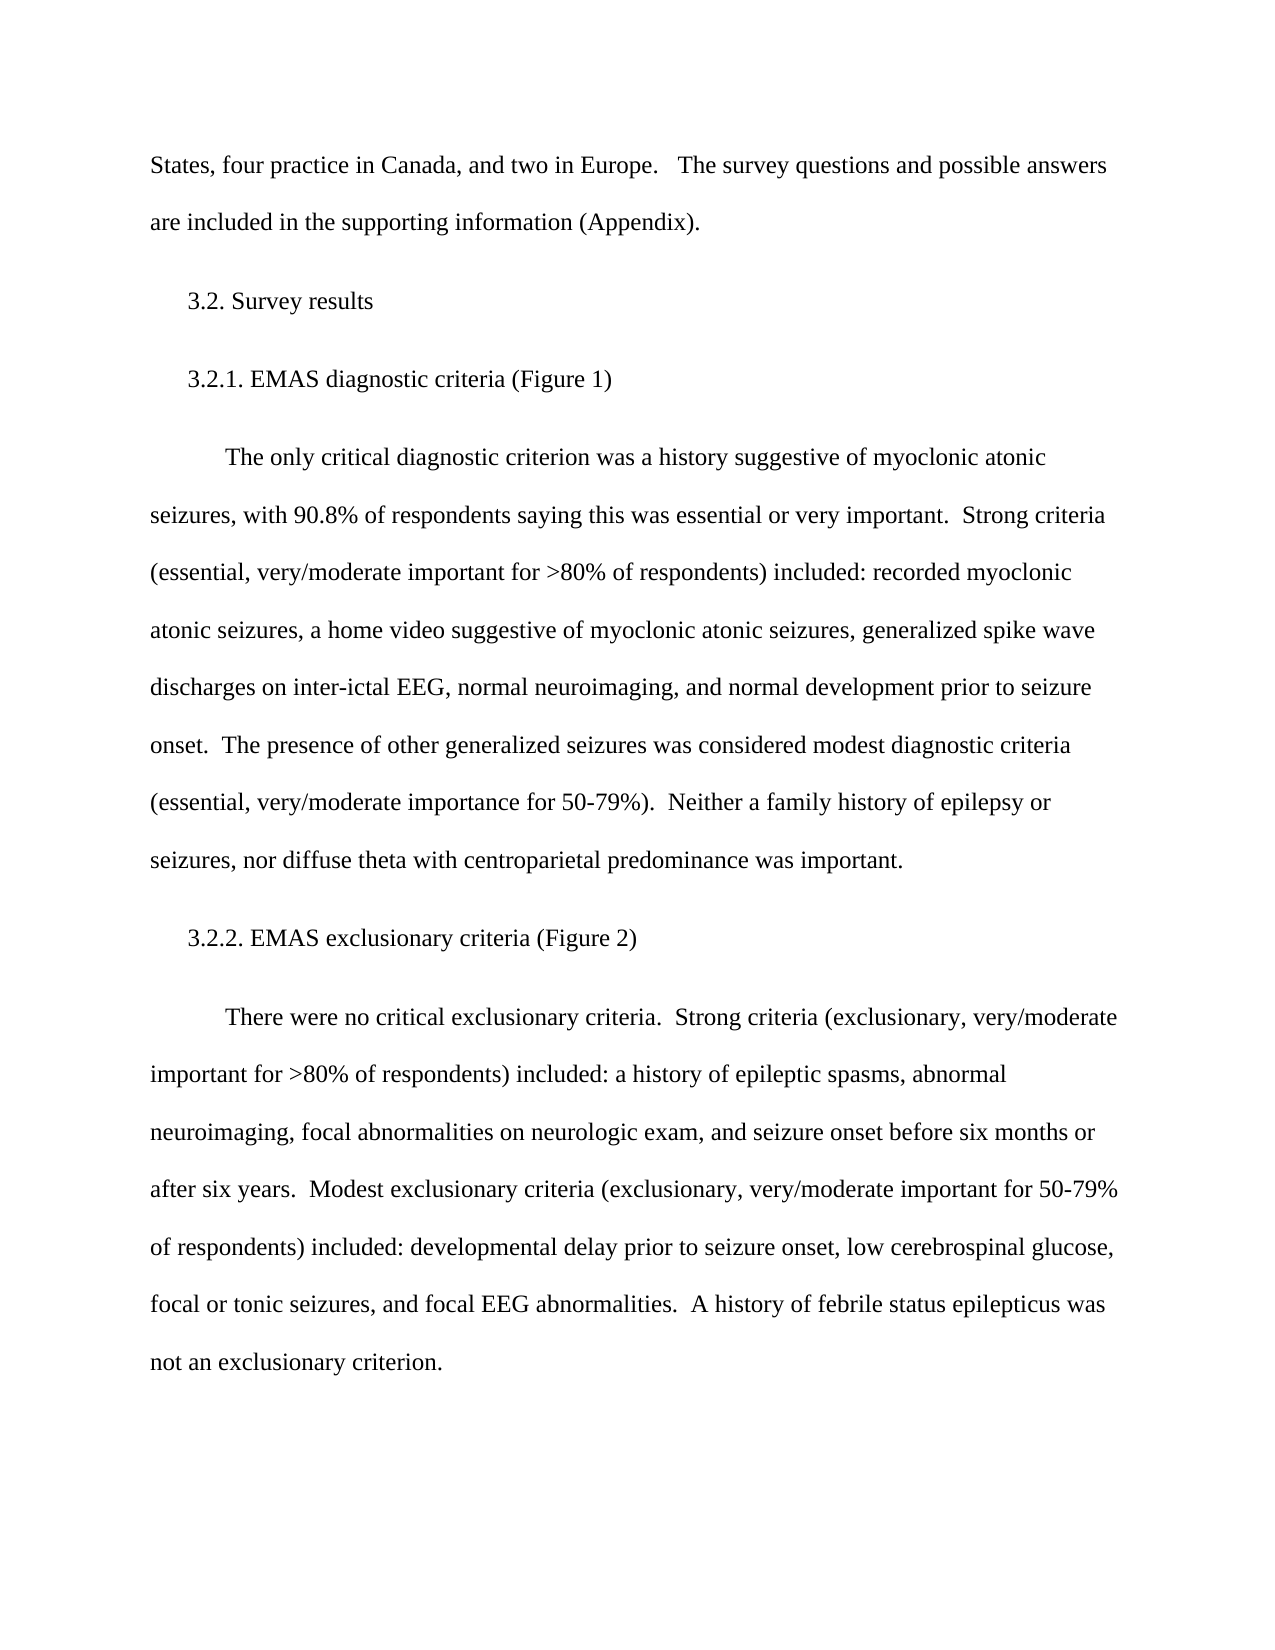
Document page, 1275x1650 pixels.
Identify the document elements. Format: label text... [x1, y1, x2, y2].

text 3.2.2. EMAS exclusionary criteria (Figure 2) [150, 923, 1125, 952]
text There were no critical exclusionary criteria. Strong criteria (exclusionary, very/moderate important for >80% of respondents) included: a history of epileptic spasms, abnormal neuroimaging, focal abnormalities on neurologic exam, and seizure onset before six months or after six years. Modest exclusionary criteria (exclusionary, very/moderate important for 50-79% of respondents) included: developmental delay prior to seizure onset, low cerebrospinal glucose, focal or tonic seizures, and focal EEG abnormalities. A history of febrile status epilepticus was not an exclusionary criterion. [150, 1002, 1125, 1375]
text 3.2.1. EMAS diagnostic criteria (Figure 1) [150, 364, 1125, 393]
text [150, 150, 1125, 236]
text The only critical diagnostic criterion was a history suggestive of myoclonic atonic seizures, with 90.8% of respondents saying this was essential or very important. Strong criteria (essential, very/moderate important for >80% of respondents) included: recorded myoclonic atonic seizures, a home video suggestive of myoclonic atonic seizures, generalized spike wave discharges on inter-ictal EEG, normal neuroimaging, and normal development prior to seizure onset. The presence of other generalized seizures was considered modest diagnostic criteria (essential, very/moderate importance for 50-79%). Neither a family history of epilepsy or seizures, nor diffuse theta with centroparietal predominance was important. [150, 442, 1125, 874]
text 3.2. Survey results [150, 286, 1125, 314]
